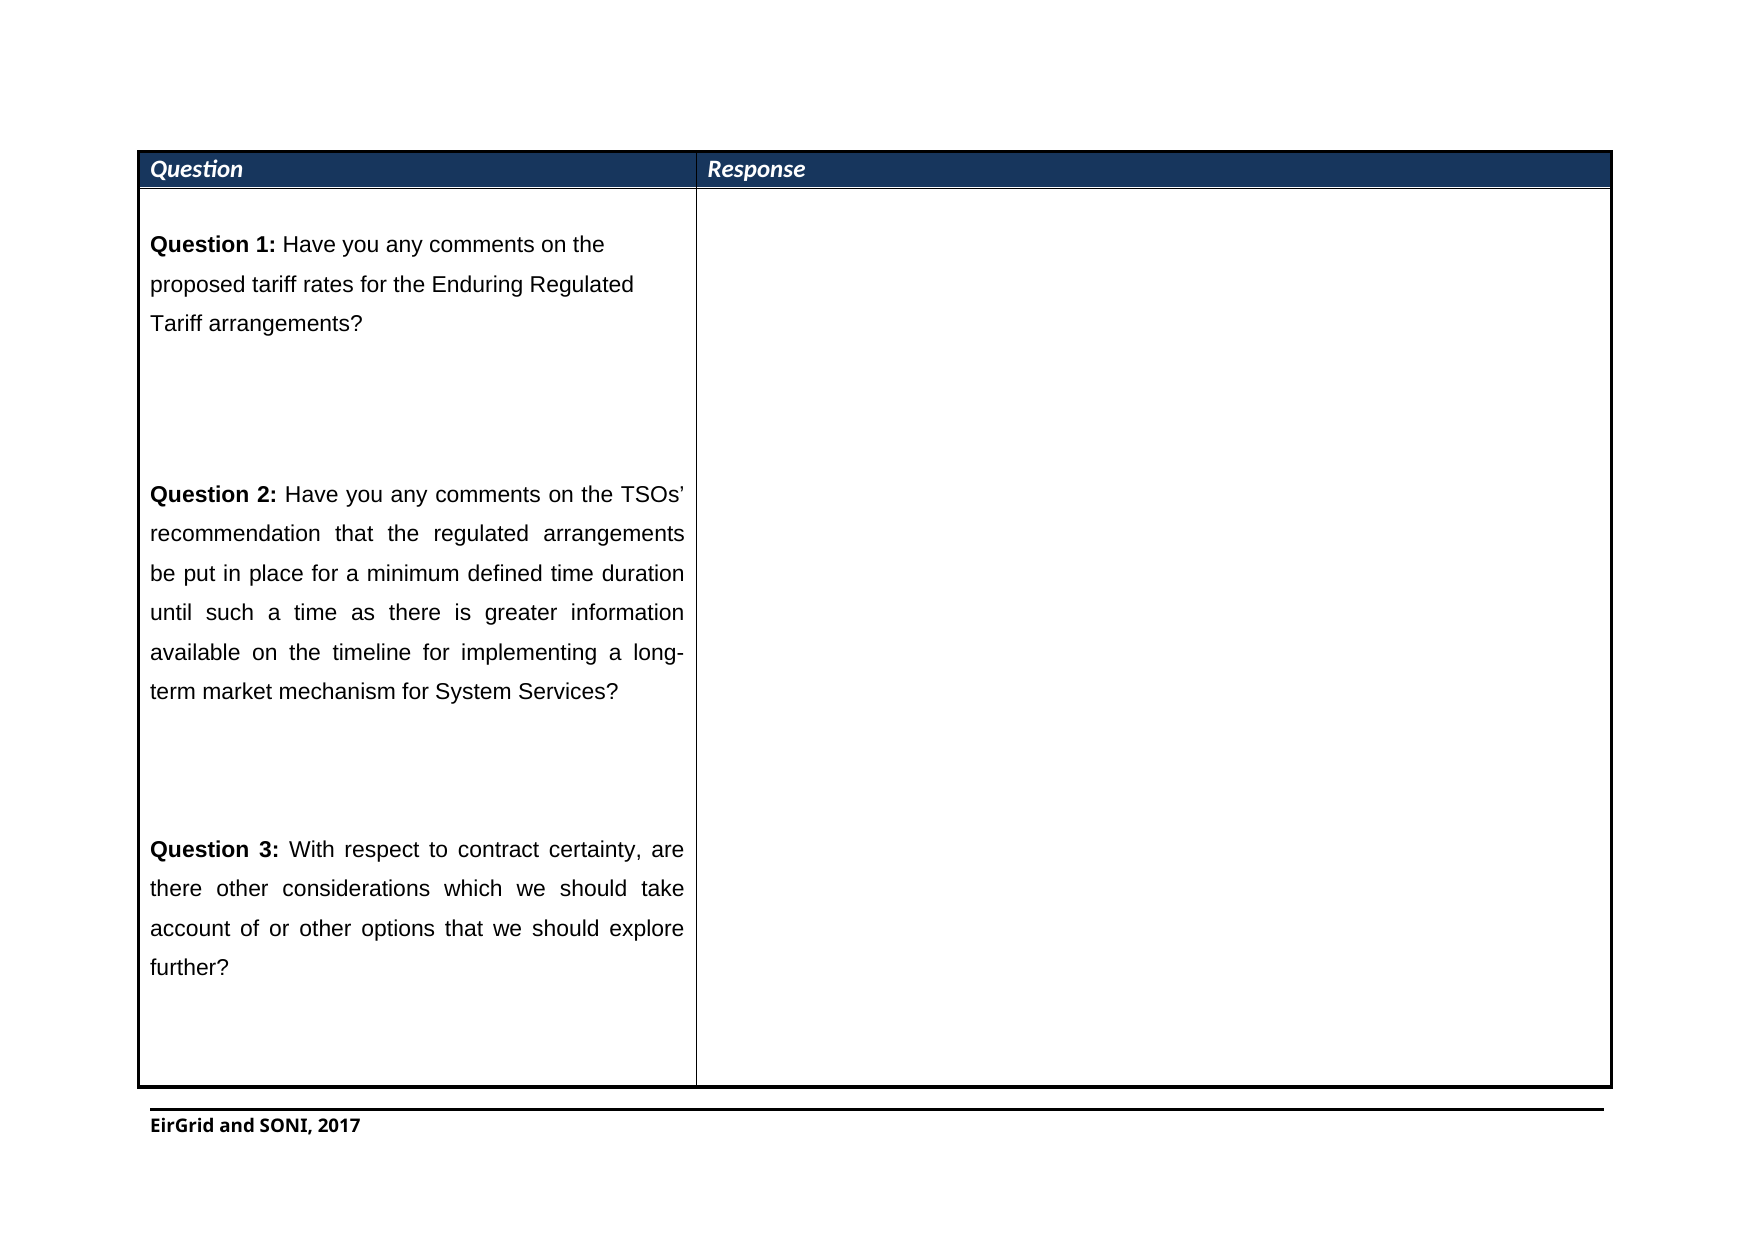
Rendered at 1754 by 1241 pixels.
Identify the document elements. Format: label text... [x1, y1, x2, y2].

table_header Response [697, 153, 1610, 187]
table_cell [140, 189, 696, 1085]
table_header Question [140, 153, 696, 187]
table_cell [697, 189, 1610, 1085]
